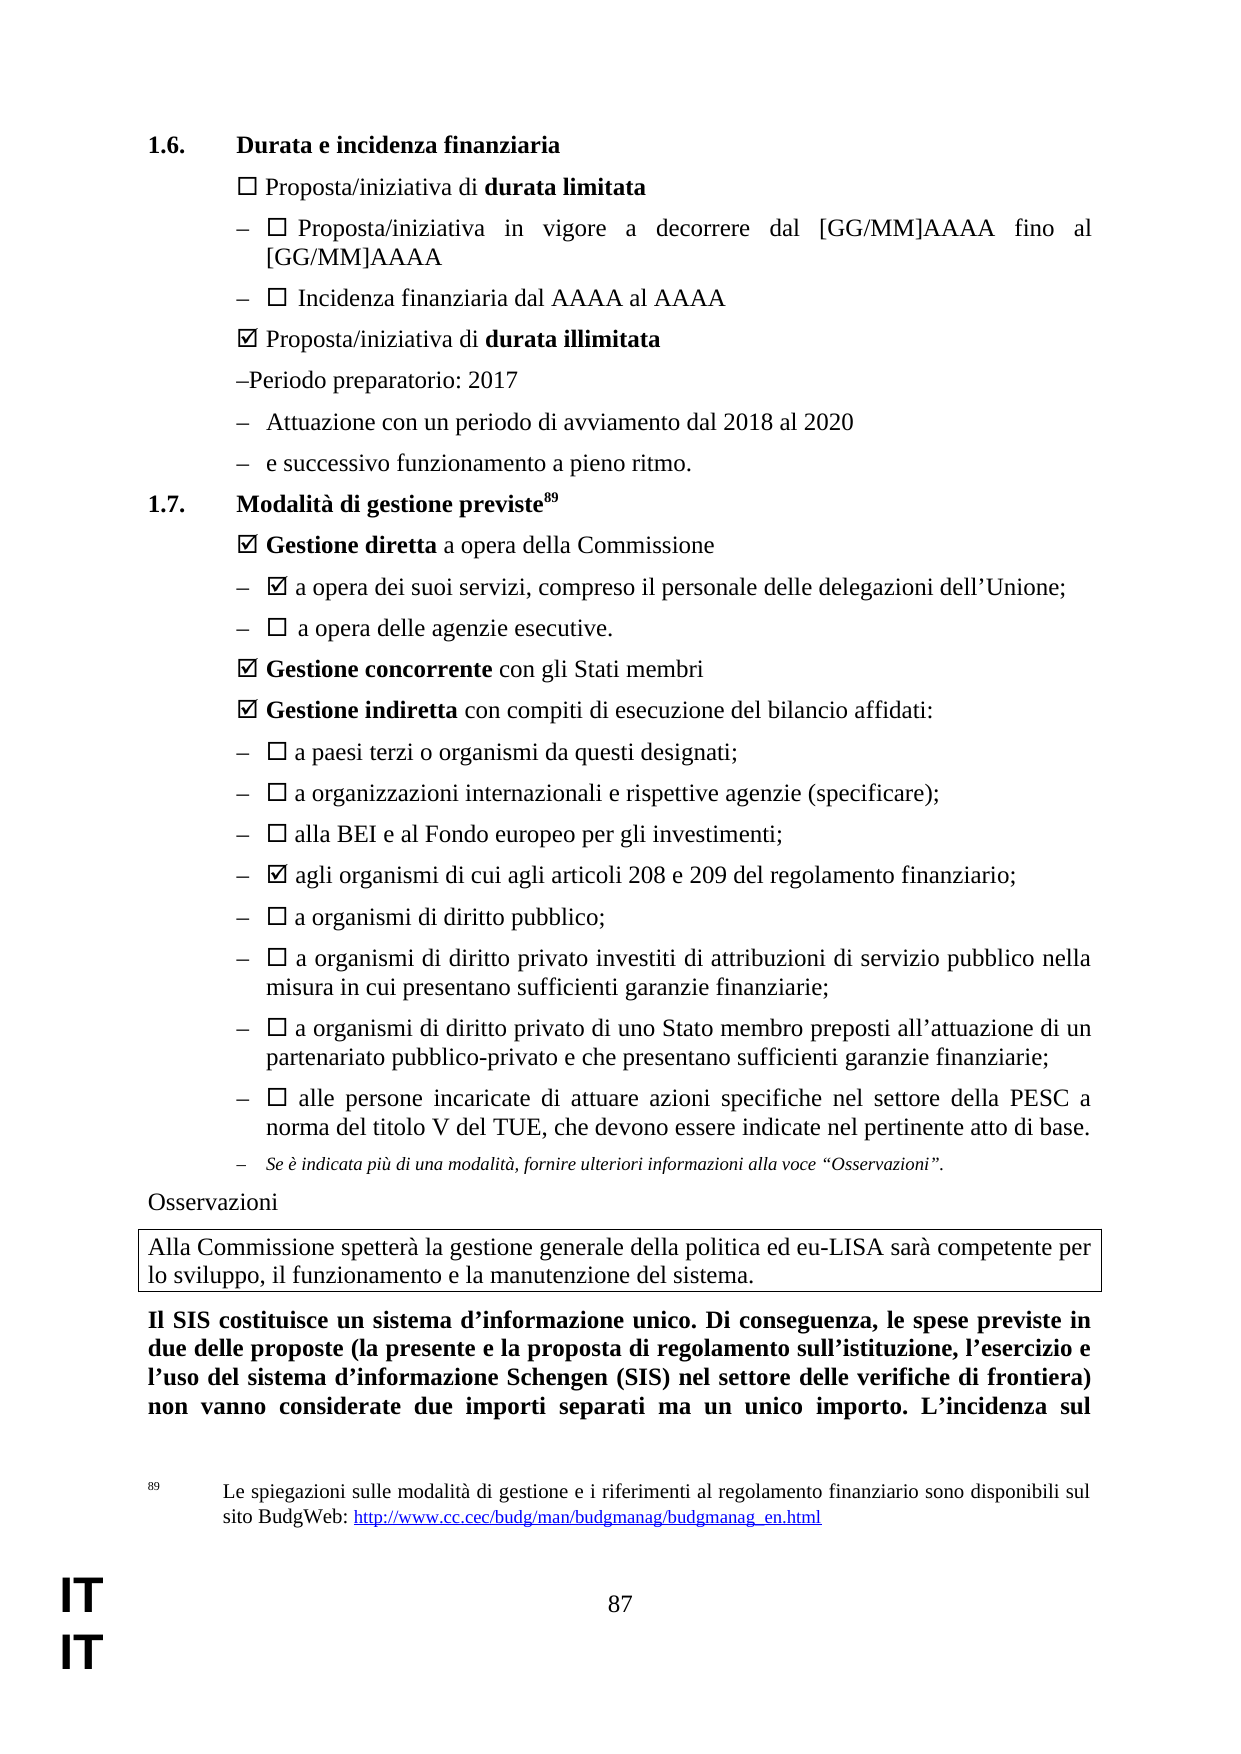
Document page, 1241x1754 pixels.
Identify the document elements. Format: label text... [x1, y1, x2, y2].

list agli organismi di cui agli articoli 208 e 209 del regolamento finanziario; [236, 861, 1092, 889]
subtitle 1.7. Modalità di gestione previste [148, 489, 1092, 518]
list e successivo funzionamento a pieno ritmo. [236, 448, 1092, 477]
subtitle 1.6. Durata e incidenza finanziaria [148, 131, 1092, 159]
list Se è indicata più di una modalità, fornire ulteriori informazioni alla voce “Osservazioni”. [236, 1153, 1092, 1175]
list a opera dei suoi servizi, compreso il personale delle delegazioni dell’Unione; [236, 572, 1092, 601]
text Proposta/iniziativa di durata illimitata [236, 324, 1092, 353]
text Gestione concorrente con gli Stati membri [236, 654, 1092, 683]
text Gestione indiretta con compiti di esecuzione del bilancio affidati: [236, 696, 1092, 724]
list Attuazione con un periodo di avviamento dal 2018 al 2020 [236, 407, 1092, 436]
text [148, 1305, 1092, 1420]
list a organismi di diritto privato di uno Stato membro preposti all’attuazione di un partenariato pubblico-privato e che presentano sufficienti garanzie finanziarie; [236, 1013, 1092, 1071]
list a paesi terzi o organismi da questi designati; [236, 737, 1092, 766]
list a organismi di diritto pubblico; [236, 902, 1092, 931]
text –Periodo preparatorio: 2017 [236, 366, 1092, 394]
text Proposta/iniziativa di durata limitata [236, 172, 1092, 201]
text Gestione diretta a opera della Commissione [236, 531, 1092, 559]
list Incidenza finanziaria dal AAAA al AAAA [236, 283, 1092, 312]
list alla BEI e al Fondo europeo per gli investimenti; [236, 819, 1092, 848]
list Proposta/iniziativa in vigore a decorrere dal [GG/MM]AAAA fino al [GG/MM]AAAA [236, 213, 1092, 271]
list a opera delle agenzie esecutive. [236, 613, 1092, 642]
list a organizzazioni internazionali e rispettive agenzie (specificare); [236, 778, 1092, 807]
list alle persone incaricate di attuare azioni specifiche nel settore della PESC a norma del titolo V del TUE, che devono essere indicate nel pertinente atto di base. [236, 1083, 1092, 1141]
list a organismi di diritto privato investiti di attribuzioni di servizio pubblico nella misura in cui presentano sufficienti garanzie finanziarie; [236, 943, 1092, 1001]
text Alla Commissione spetterà la gestione generale della politica ed eu-LISA sarà competente per lo sviluppo, il funzionamento e la manutenzione del sistema. [139, 1230, 1101, 1291]
text Osservazioni [148, 1187, 1092, 1216]
